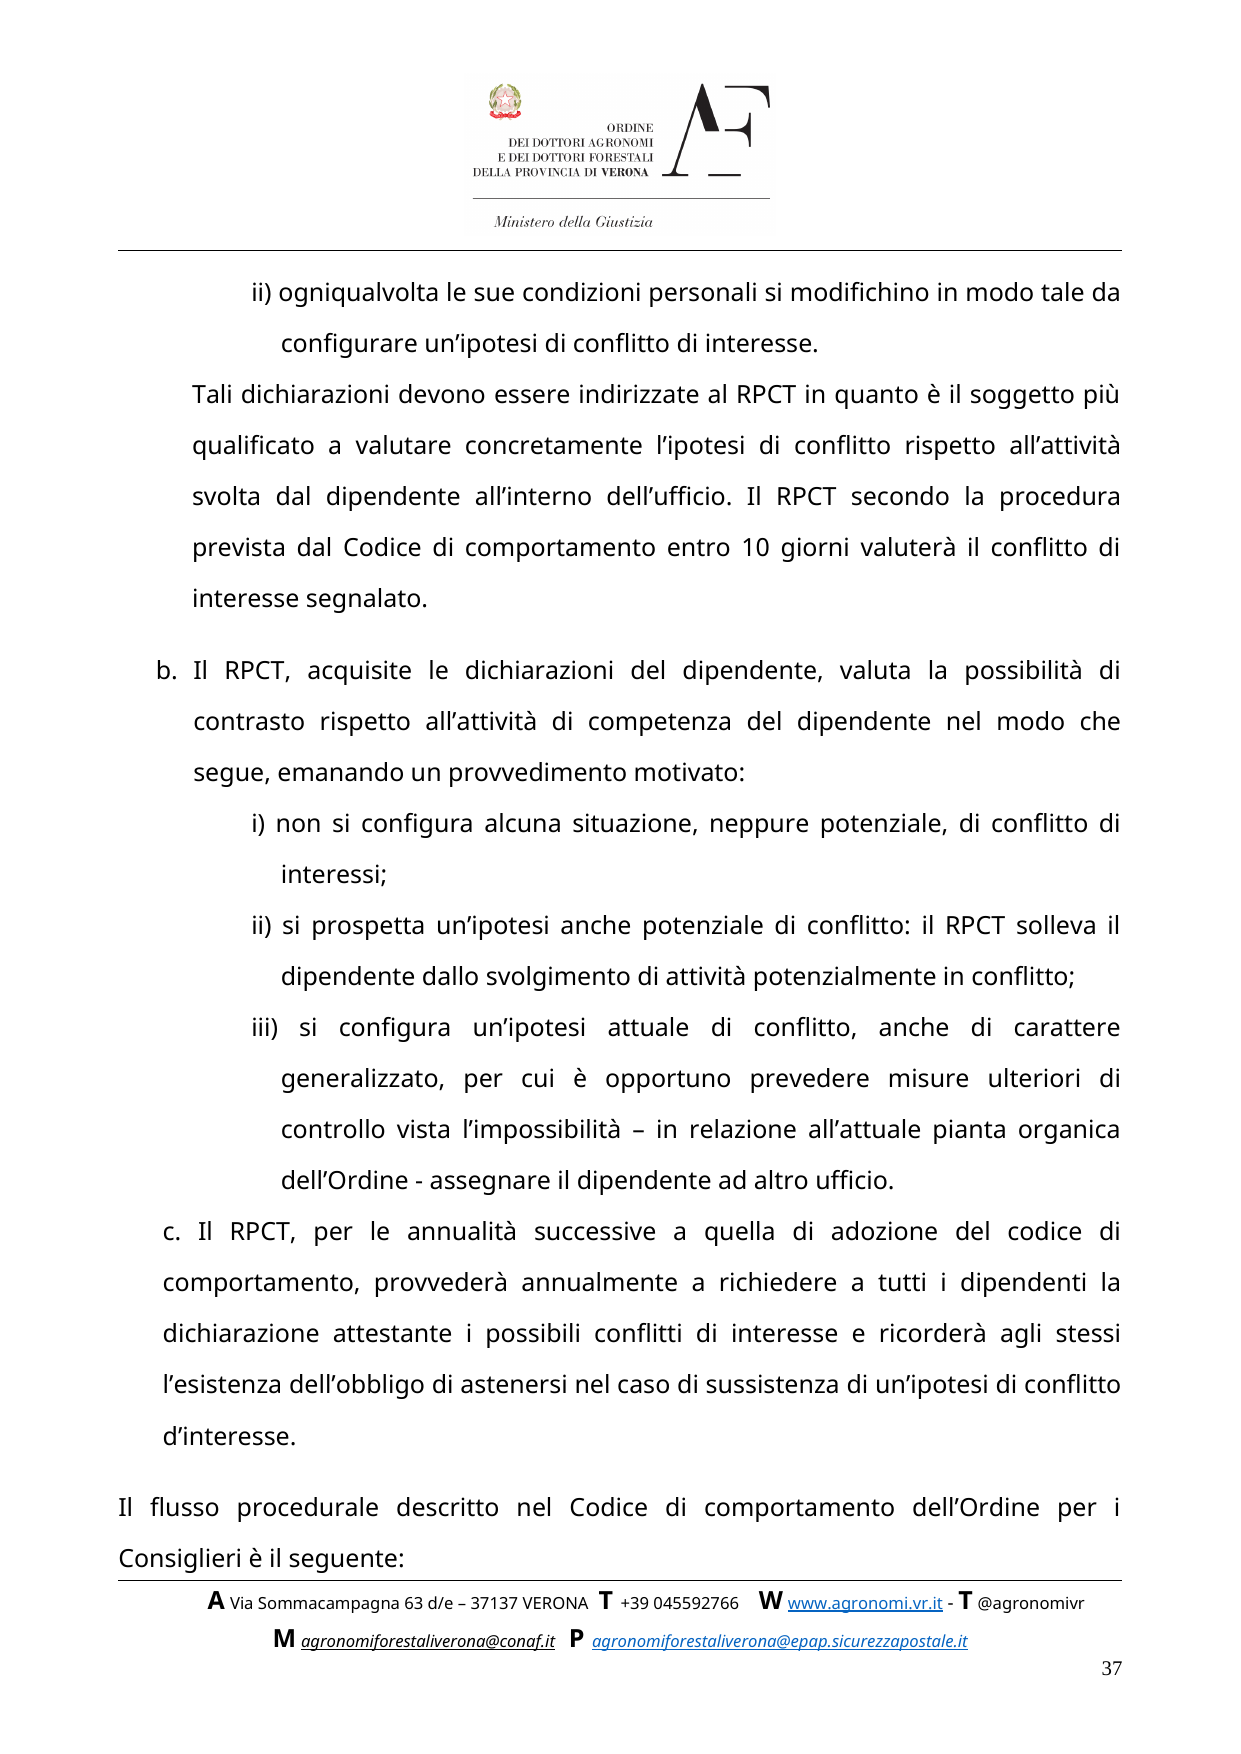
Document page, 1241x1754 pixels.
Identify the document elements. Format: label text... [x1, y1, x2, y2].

text Tali dichiarazioni devono essere indirizzate al RPCT in quanto è il soggetto più qualificato a valutare concretamente l’ipotesi di conflitto rispetto all’attività svolta dal dipendente all’interno dell’ufficio. Il RPCT secondo la procedura prevista dal Codice di comportamento entro 10 giorni valuterà il conflitto di interesse segnalato. [192, 376, 1122, 615]
text ii) si prospetta un’ipotesi anche potenziale di conflitto: il RPCT solleva il dipendente dallo svolgimento di attività potenzialmente in conflitto; [251, 908, 1122, 993]
text i) non si configura alcuna situazione, neppure potenziale, di conflitto di interessi; [251, 806, 1122, 891]
text iii) si configura un’ipotesi attuale di conflitto, anche di carattere generalizzato, per cui è opportuno prevedere misure ulteriori di controllo vista l’impossibilità – in relazione all’attuale pianta organica dell’Ordine - assegnare il dipendente ad altro ufficio. [251, 1010, 1122, 1197]
picture [463, 73, 777, 236]
list Il RPCT, acquisite le dichiarazioni del dipendente, valuta la possibilità di contrasto rispetto all’attività di competenza del dipendente nel modo che segue, emanando un provvedimento motivato: [156, 652, 1122, 789]
text Il flusso procedurale descritto nel Codice di comportamento dell’Ordine per i Consiglieri è il seguente: [118, 1490, 1122, 1575]
text ii) ogniqualvolta le sue condizioni personali si modifichino in modo tale da configurare un’ipotesi di conflitto di interesse. [251, 274, 1122, 359]
text c. Il RPCT, per le annualità successive a quella di adozione del codice di comportamento, provvederà annualmente a richiedere a tutti i dipendenti la dichiarazione attestante i possibili conflitti di interesse e ricorderà agli stessi l’esistenza dell’obbligo di astenersi nel caso di sussistenza di un’ipotesi di conflitto d’interesse. [162, 1214, 1122, 1452]
